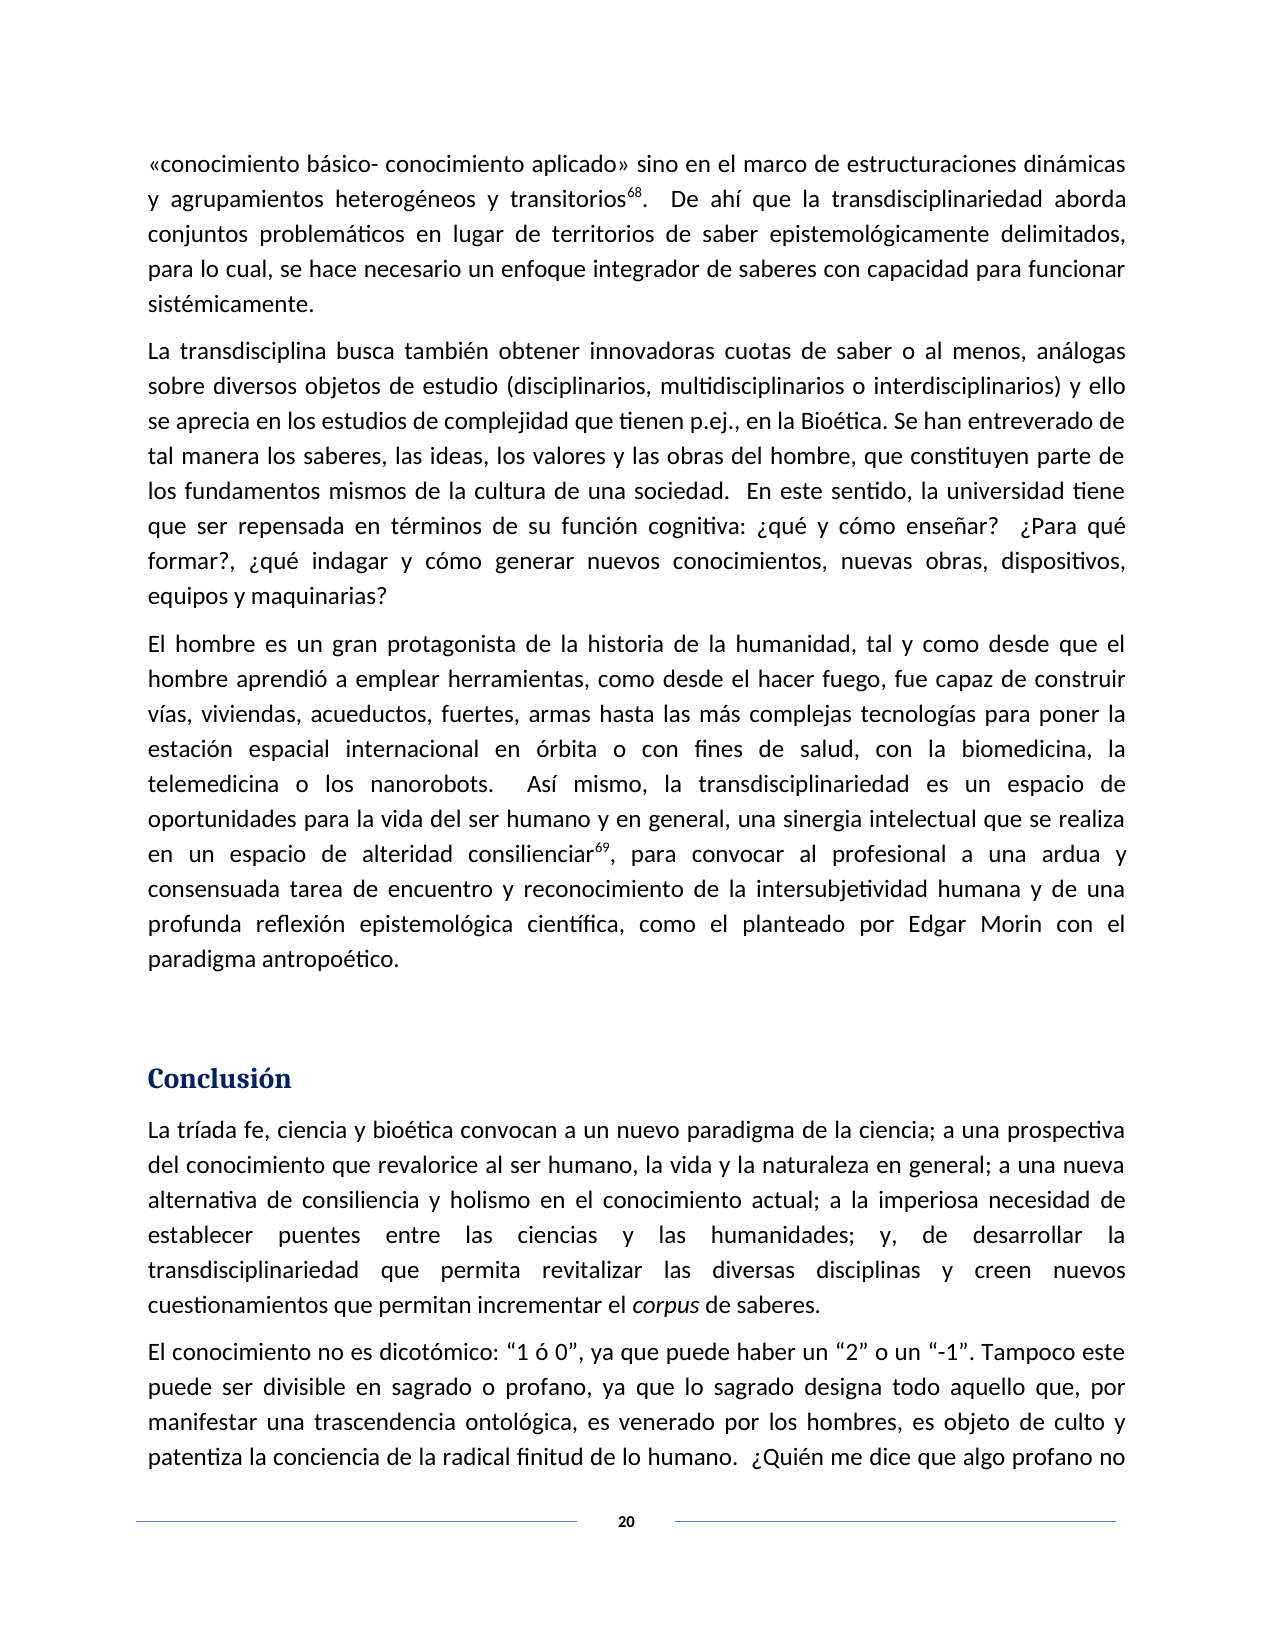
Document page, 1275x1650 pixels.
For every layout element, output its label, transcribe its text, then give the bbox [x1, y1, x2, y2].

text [148, 1336, 1127, 1472]
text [148, 148, 1127, 318]
text La tríada fe, ciencia y bioética convocan a un nuevo paradigma de la ciencia; a una prospectiva del conocimiento que revalorice al ser humano, la vida y la naturaleza en general; a una nueva alternativa de consiliencia y holismo en el conocimiento actual; a la imperiosa necesidad de establecer puentes entre las ciencias y las humanidades; y, de desarrollar la transdisciplinariedad que permita revitalizar las diversas disciplinas y creen nuevos cuestionamientos que permitan incrementar el corpus de saberes. [148, 1114, 1127, 1319]
text El hombre es un gran protagonista de la historia de la humanidad, tal y como desde que el hombre aprendió a emplear herramientas, como desde el hacer fuego, fue capaz de construir vías, viviendas, acueductos, fuertes, armas hasta las más complejas tecnologías para poner la estación espacial internacional en órbita o con fines de salud, con la biomedicina, la telemedicina o los nanorobots. Así mismo, la transdisciplinariedad es un espacio de oportunidades para la vida del ser humano y en general, una sinergia intelectual que se realiza en un espacio de alteridad consilienciar, para convocar al profesional a una ardua y consensuada tarea de encuentro y reconocimiento de la intersubjetividad humana y de una profunda reflexión epistemológica científica, como el planteado por Edgar Morin con el paradigma antropoético. [148, 628, 1127, 973]
text La transdisciplina busca también obtener innovadoras cuotas de saber o al menos, análogas sobre diversos objetos de estudio (disciplinarios, multidisciplinarios o interdisciplinarios) y ello se aprecia en los estudios de complejidad que tienen p.ej., en la Bioética. Se han entreverado de tal manera los saberes, las ideas, los valores y las obras del hombre, que constituyen parte de los fundamentos mismos de la cultura de una sociedad. En este sentido, la universidad tiene que ser repensada en términos de su función cognitiva: ¿qué y cómo enseñar? ¿Para qué formar?, ¿qué indagar y cómo generar nuevos conocimientos, nuevas obras, dispositivos, equipos y maquinarias? [148, 335, 1127, 611]
subtitle Conclusión [148, 1063, 1127, 1096]
